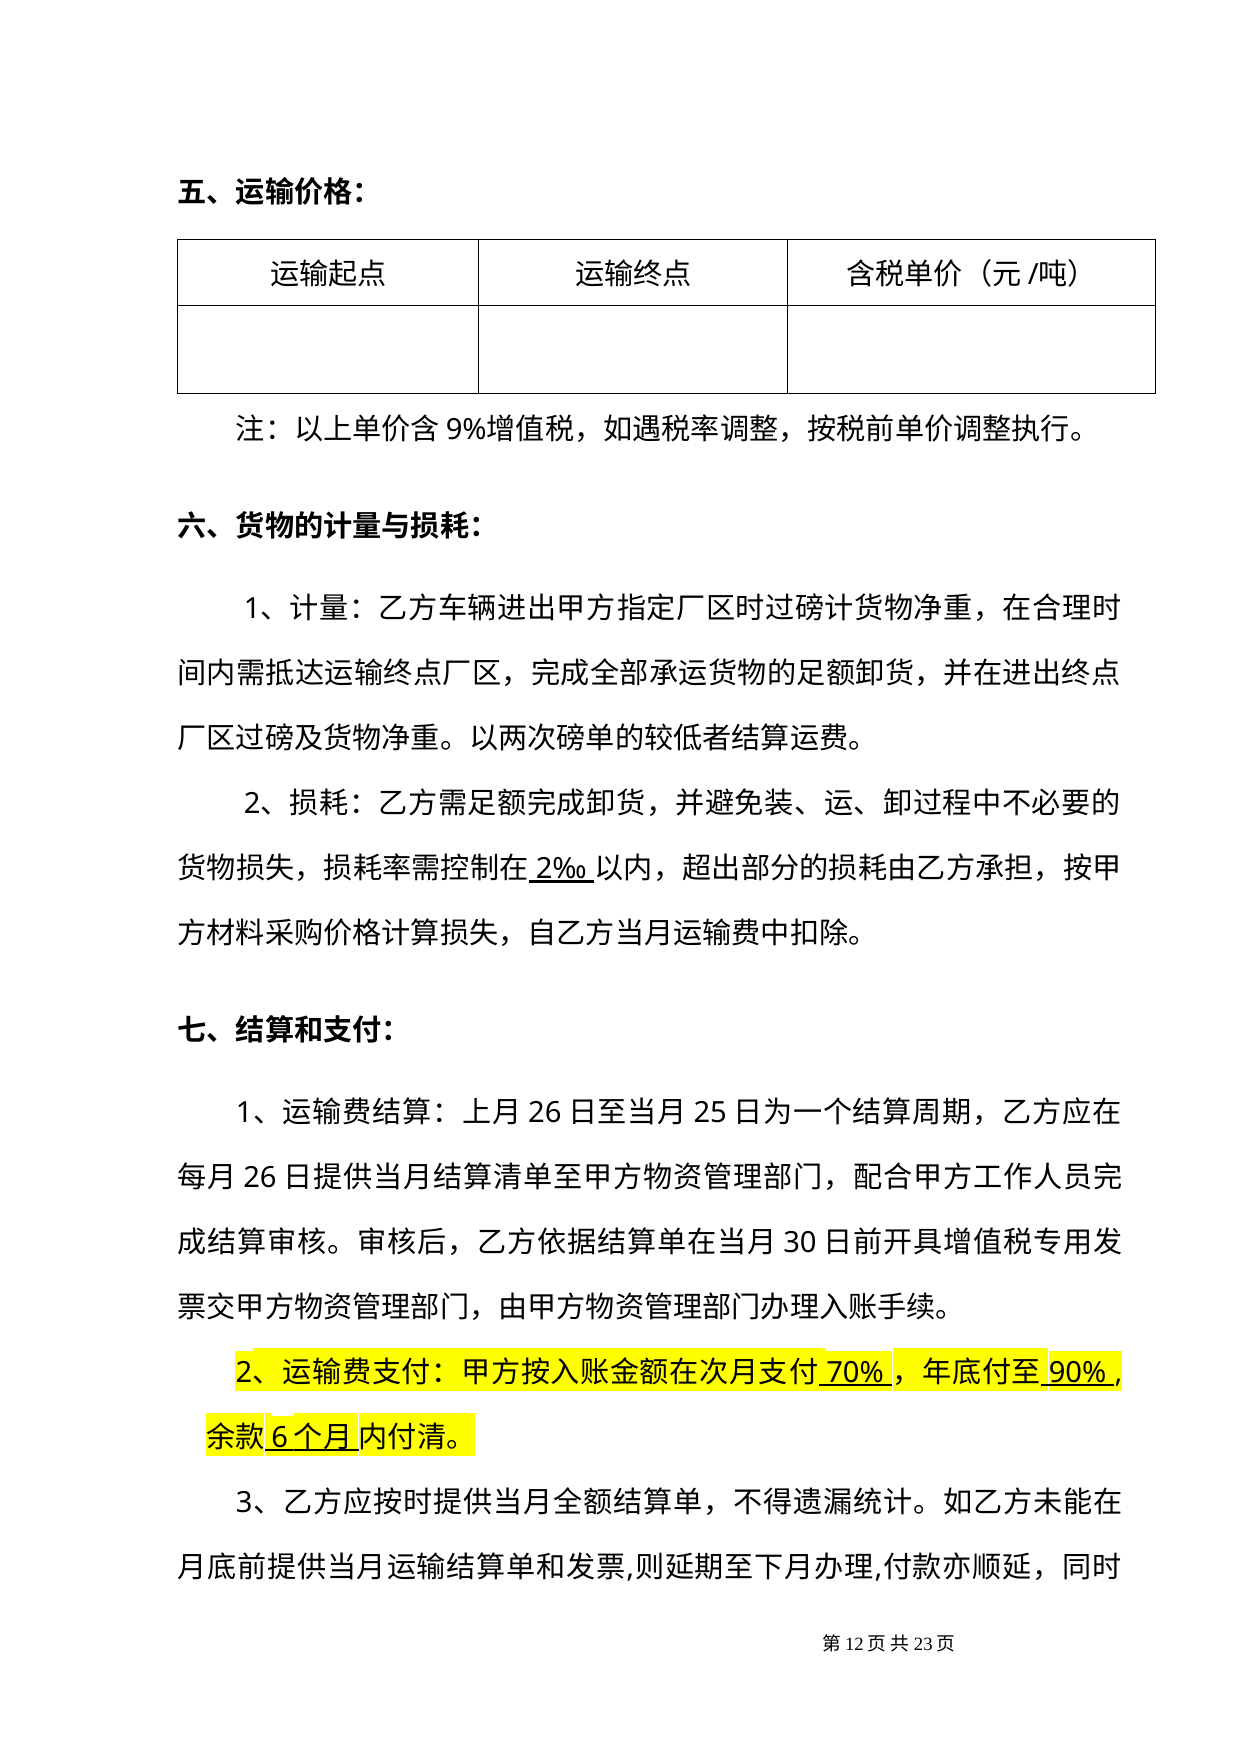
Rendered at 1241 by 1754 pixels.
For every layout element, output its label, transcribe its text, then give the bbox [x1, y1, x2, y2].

text 注：以上单价含9%增值税，如遇税率调整，按税前单价调整执行。 [177, 394, 1122, 459]
list 计量：乙方车辆进出甲方指定厂区时过磅计货物净重，在合理时间内需抵达运输终点厂区，完成全部承运货物的足额卸货，并在进出终点厂区过磅及货物净重。以两次磅单的较低者结算运费。 [177, 573, 1122, 768]
table_cell [788, 306, 1155, 393]
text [177, 1467, 1122, 1597]
text 1、运输费结算：上月26日至当月25日为一个结算周期，乙方应在每月26日提供当月结算清单至甲方物资管理部门，配合甲方工作人员完成结算审核。审核后，乙方依据结算单在当月30日前开具增值税专用发票交甲方物资管理部门，由甲方物资管理部门办理入账手续。 [177, 1077, 1122, 1337]
table_cell [479, 306, 787, 393]
table_header 运输终点 [479, 240, 787, 304]
table_cell [178, 306, 478, 393]
list 损耗：乙方需足额完成卸货，并避免装、运、卸过程中不必要的货物损失，损耗率需控制在 2‰ 以内，超出部分的损耗由乙方承担，按甲方材料采购价格计算损失，自乙方当月运输费中扣除。 [177, 768, 1122, 963]
list 五、运输价格： [177, 157, 1122, 222]
text 2、运输费支付：甲方按入账金额在次月支付 70% ，年底付至 90% ,余款 6个月 内付清。 [206, 1337, 1122, 1467]
table_header 含税单价（元 /吨） [788, 240, 1155, 304]
table_header 运输起点 [178, 240, 478, 304]
list 六、货物的计量与损耗： [177, 492, 1122, 557]
list 七、结算和支付： [177, 996, 1122, 1061]
